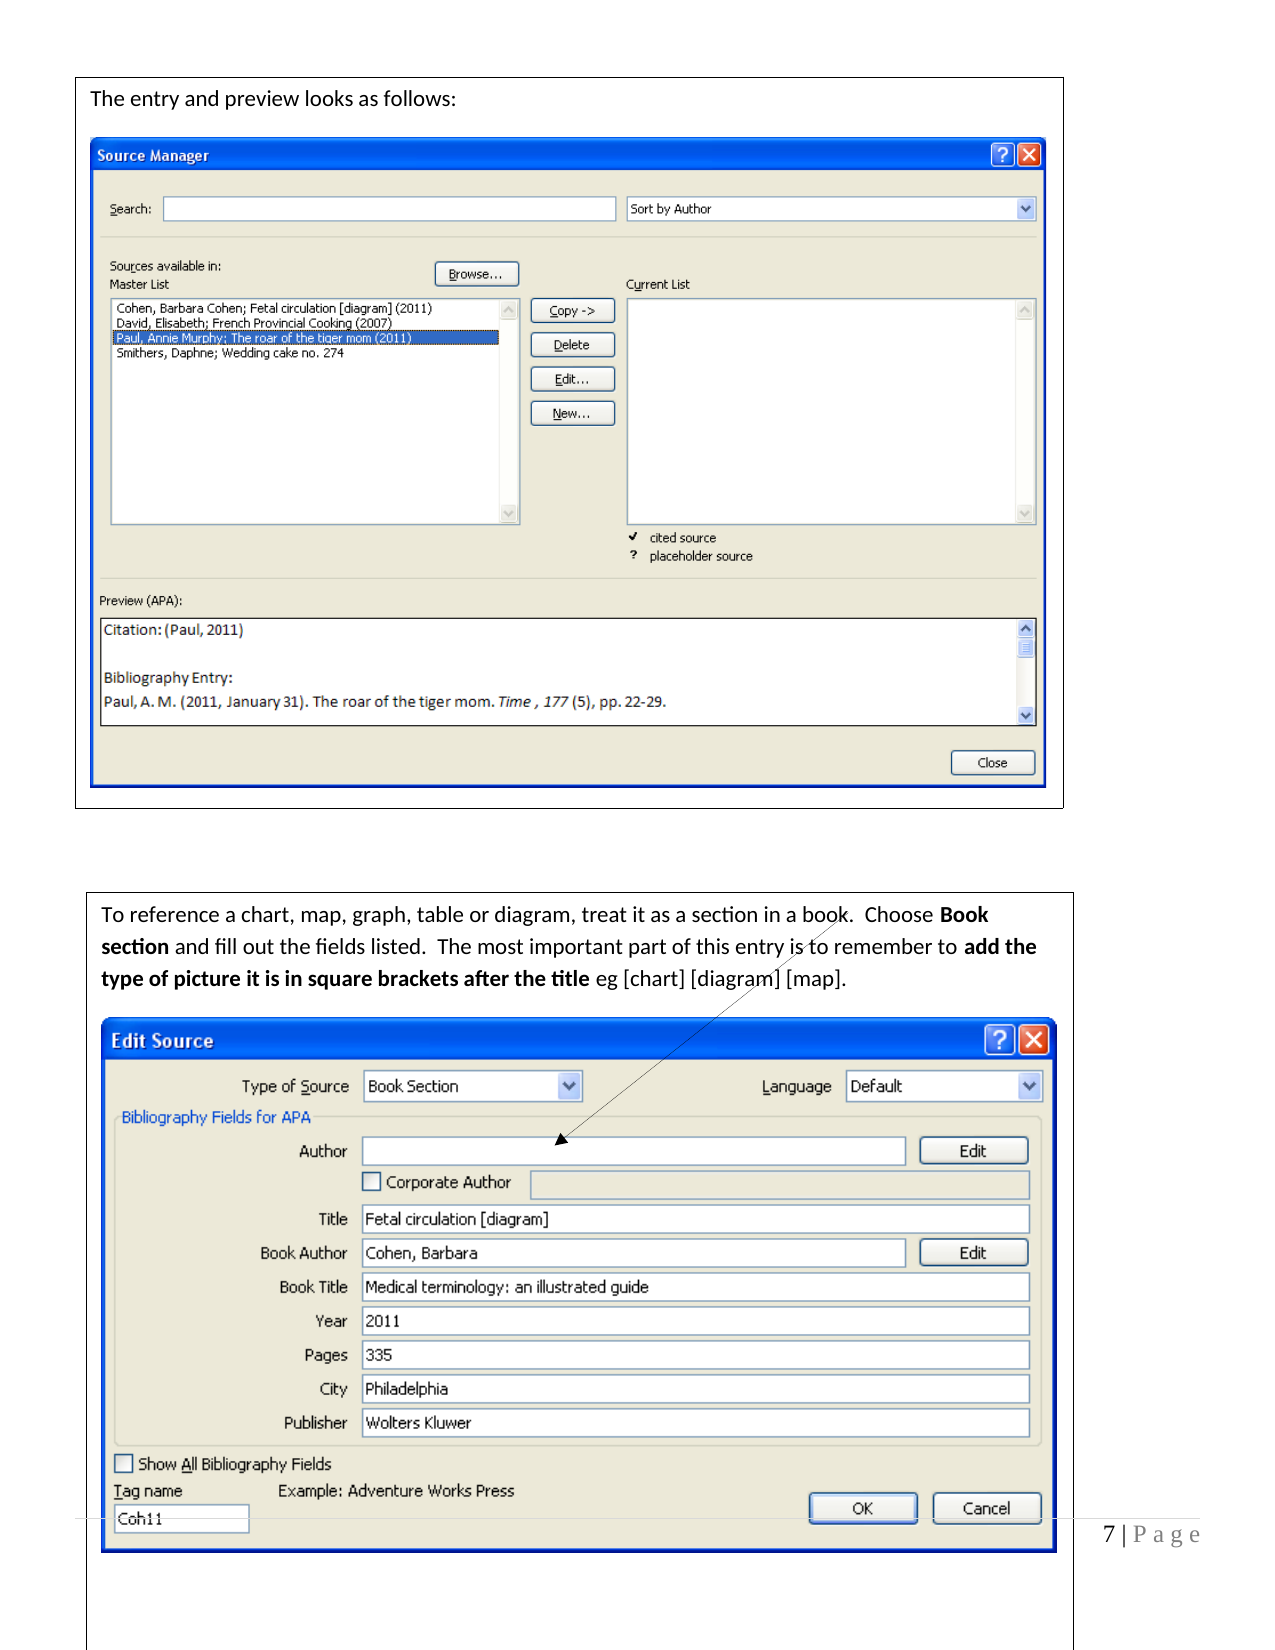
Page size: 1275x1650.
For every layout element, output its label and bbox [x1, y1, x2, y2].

picture [90, 137, 1047, 788]
picture [101, 1017, 1057, 1518]
picture [101, 1519, 1057, 1553]
